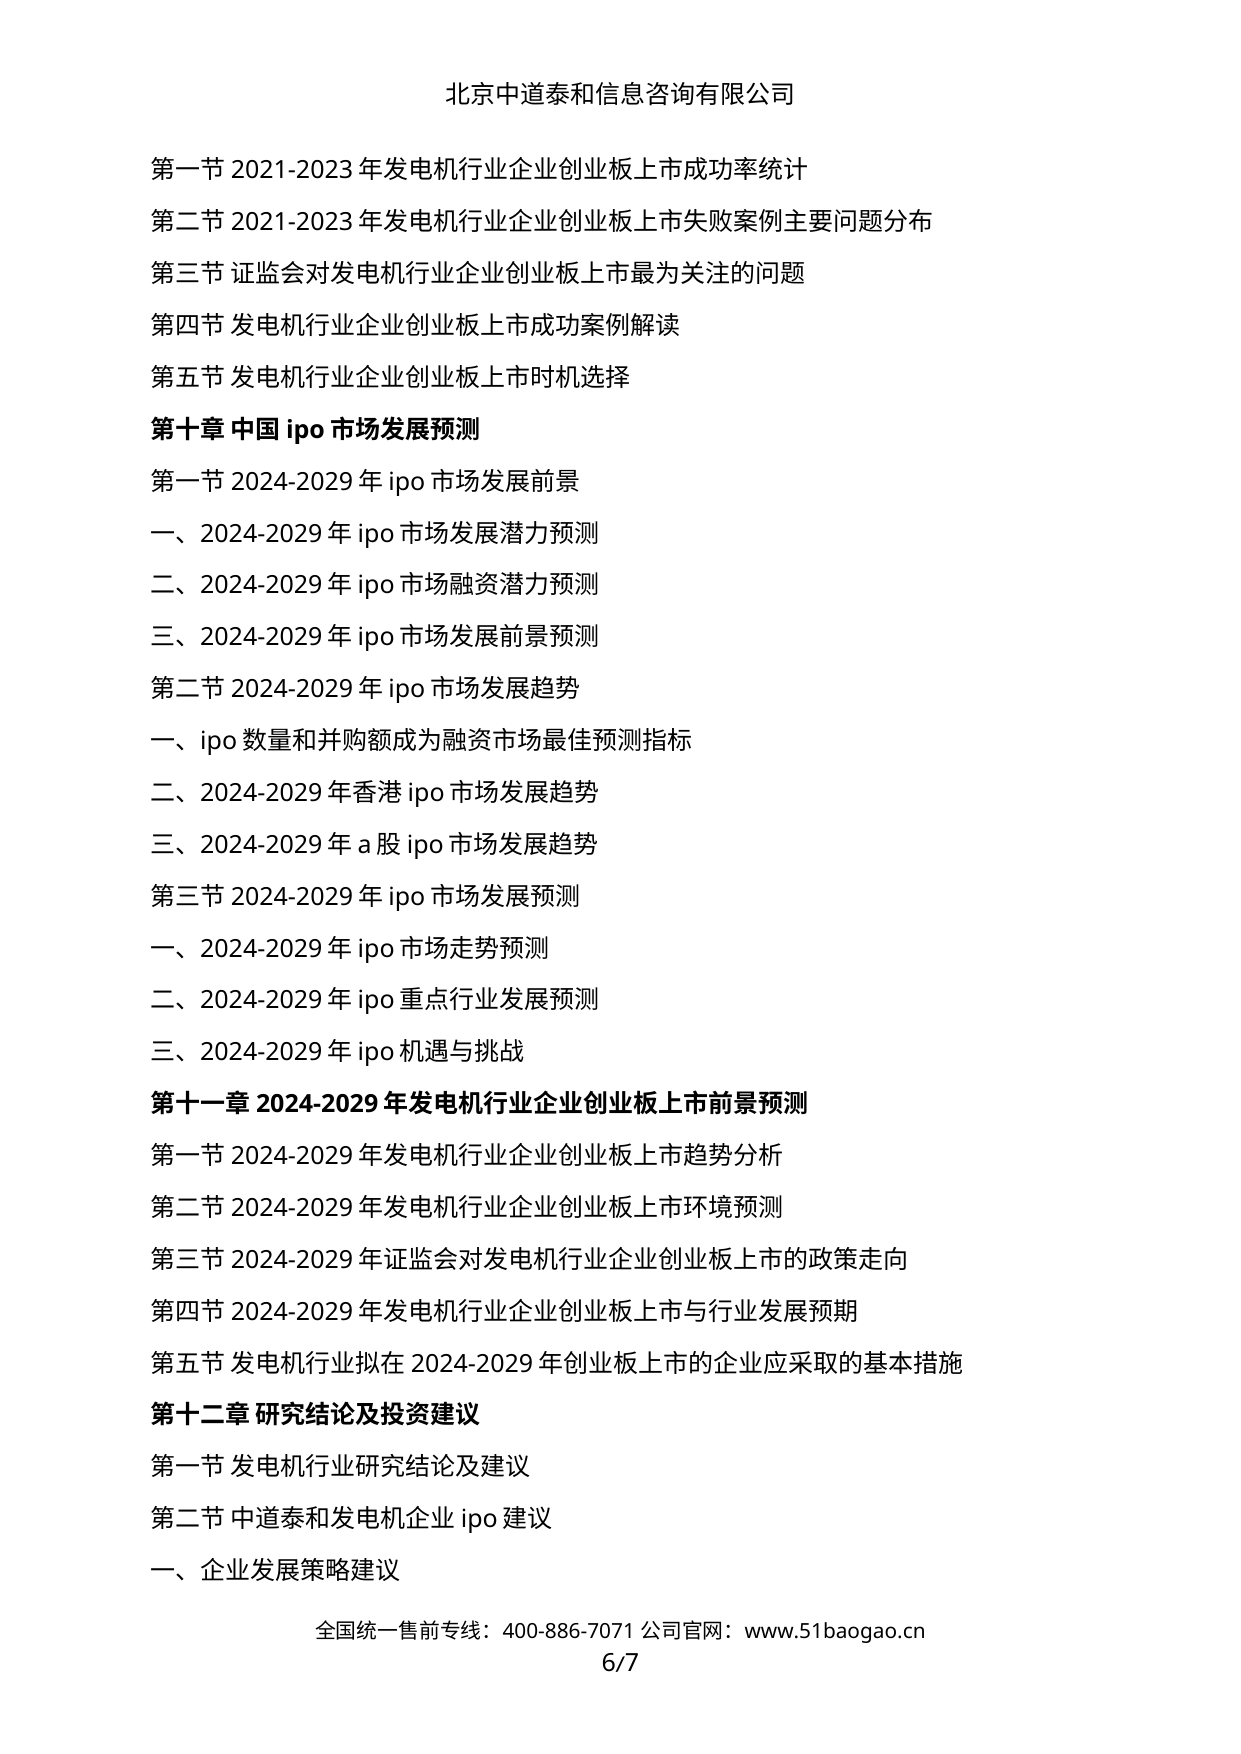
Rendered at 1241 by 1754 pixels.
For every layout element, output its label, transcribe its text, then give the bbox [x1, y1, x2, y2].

text 第四节 2024-2029年发电机行业企业创业板上市与行业发展预期 [150, 1291, 1090, 1327]
text 一、2024-2029年ipo市场发展潜力预测 [150, 513, 1090, 549]
text 第三节 2024-2029年ipo市场发展预测 [150, 876, 1090, 912]
text 第一节 2024-2029年ipo市场发展前景 [150, 461, 1090, 497]
text 第四节 发电机行业企业创业板上市成功案例解读 [150, 306, 1090, 342]
text 二、2024-2029年ipo市场融资潜力预测 [150, 565, 1090, 601]
text 第五节 发电机行业企业创业板上市时机选择 [150, 357, 1090, 394]
text 第五节 发电机行业拟在2024-2029年创业板上市的企业应采取的基本措施 [150, 1343, 1090, 1379]
text 一、企业发展策略建议 [150, 1551, 1090, 1587]
text 第十章 中国ipo市场发展预测 [150, 409, 1090, 446]
text 第一节 2021-2023年发电机行业企业创业板上市成功率统计 [150, 150, 1090, 186]
text 第二节 2024-2029年发电机行业企业创业板上市环境预测 [150, 1187, 1090, 1224]
text 第十二章 研究结论及投资建议 [150, 1395, 1090, 1431]
text 第三节 2024-2029年证监会对发电机行业企业创业板上市的政策走向 [150, 1239, 1090, 1276]
text 第一节 2024-2029年发电机行业企业创业板上市趋势分析 [150, 1136, 1090, 1172]
text 第二节 2024-2029年ipo市场发展趋势 [150, 669, 1090, 705]
text 第三节 证监会对发电机行业企业创业板上市最为关注的问题 [150, 254, 1090, 290]
text 三、2024-2029年ipo机遇与挑战 [150, 1032, 1090, 1068]
text 三、2024-2029年ipo市场发展前景预测 [150, 617, 1090, 653]
text 第二节 2021-2023年发电机行业企业创业板上市失败案例主要问题分布 [150, 202, 1090, 238]
text 第二节 中道泰和发电机企业ipo建议 [150, 1499, 1090, 1535]
text 第十一章 2024-2029年发电机行业企业创业板上市前景预测 [150, 1084, 1090, 1120]
text 一、2024-2029年ipo市场走势预测 [150, 928, 1090, 964]
text 二、2024-2029年ipo重点行业发展预测 [150, 980, 1090, 1016]
text 一、ipo数量和并购额成为融资市场最佳预测指标 [150, 721, 1090, 757]
text 第一节 发电机行业研究结论及建议 [150, 1447, 1090, 1483]
text 二、2024-2029年香港ipo市场发展趋势 [150, 772, 1090, 809]
text 三、2024-2029年a股ipo市场发展趋势 [150, 824, 1090, 861]
